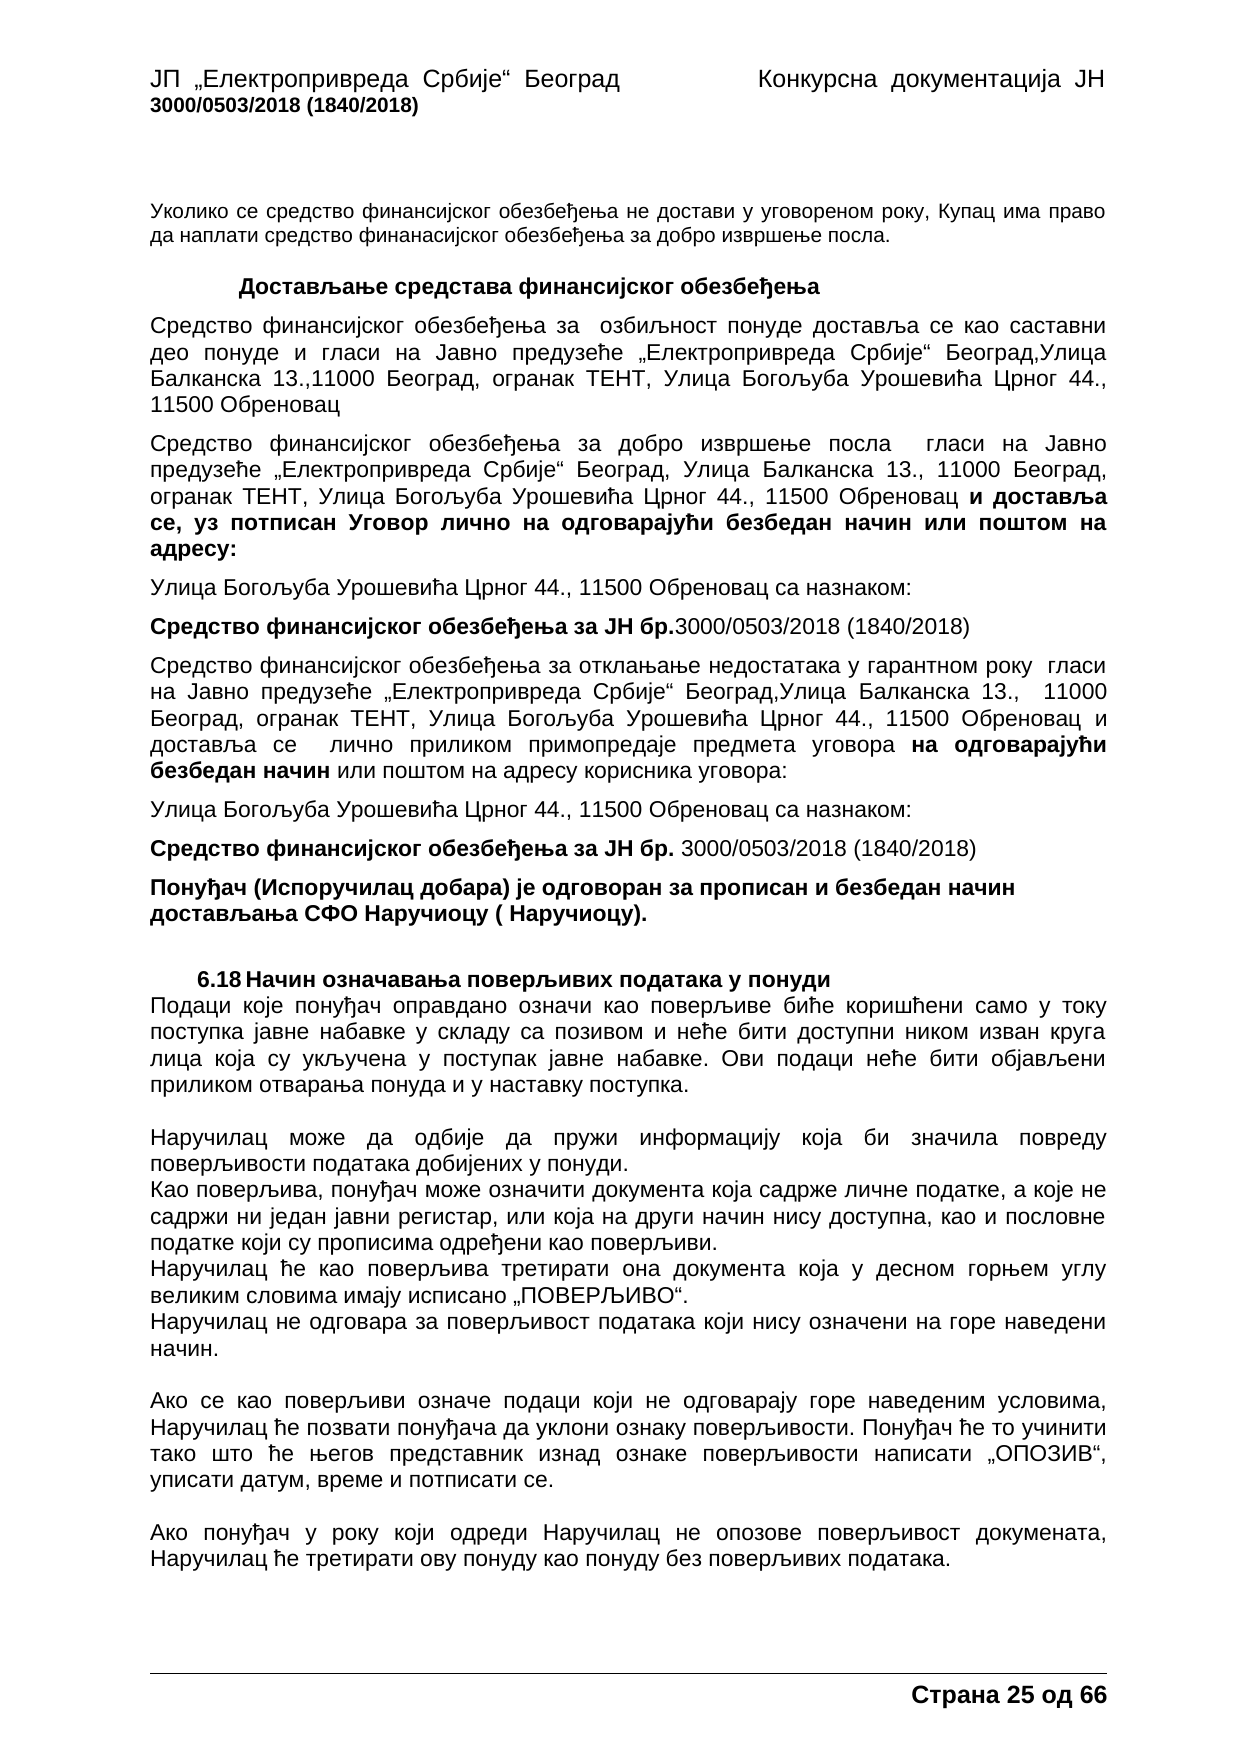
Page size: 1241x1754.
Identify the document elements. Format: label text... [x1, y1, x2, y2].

text Достављање средстава финансијског обезбеђења [239, 273, 1107, 299]
text Уколико се средство финансијског обезбеђења не достави у уговореном року, Купац има право да наплати средство финанасијског обезбеђења за добро извршење посла. [150, 199, 1107, 247]
text Подаци које понуђач оправдано означи као поверљиве биће коришћени само у току поступка јавне набавке у складу са позивом и неће бити доступни ником изван круга лица која су укључена у поступак јавне набавке. Ови подаци неће бити објављени приликом отварања понуда и у наставку поступка. [150, 992, 1107, 1097]
text Улица Богољуба Урошевића Црног 44., 11500 Обреновац са назнаком: [150, 796, 1107, 823]
text Као поверљива, понуђач може означити документа која садрже личне податке, а које не садржи ни један јавни регистар, или која на други начин нису доступна, као и пословне податке који су прописима одређени као поверљиви. [150, 1176, 1107, 1255]
text Ако се као поверљиви означе подаци који не одговарају горе наведеним условима, Наручилац ће позвати понуђача да уклони ознаку поверљивости. Понуђач ће то учинити тако што ће његов представник изнад ознаке поверљивости написати „ОПОЗИВ“, уписати датум, време и потписати се. [150, 1387, 1107, 1493]
text Средство финансијског обезбеђења за озбиљност понуде доставља се као саставни део понуде и гласи на Јавно предузеће „Електропривреда Србије“ Београд,Улица Балканска 13.,11000 Београд, огранак ТЕНТ, Улица Богољуба Урошевића Црног 44., 11500 Обреновац [150, 312, 1107, 417]
text Наручилац може да одбије да пружи информацију која би значила повреду поверљивости података добијених у понуди. [150, 1124, 1107, 1176]
text Средство финансијског обезбеђења за отклањање недостатака у гарантном року гласи на Јавно предузеће „Електропривреда Србије“ Београд,Улица Балканска 13., 11000 Београд, огранак ТЕНТ, Улица Богољуба Урошевића Црног 44., 11500 Обреновац и доставља се лично приликом примопредаје предмета уговора на одговарајући безбедан начин или поштом на адресу корисника уговора: [150, 652, 1107, 784]
text Ако понуђач у року који одреди Наручилац не опозове поверљивост докумената, Наручилац ће третирати ову понуду као понуду без поверљивих података. [150, 1519, 1107, 1572]
text Средство финансијског обезбеђења за ЈН бр. 3000/0503/2018 (1840/2018) [150, 835, 1107, 861]
text Наручилац ће као поверљива третирати она документа која у десном горњем углу великим словима имају исписано „ПОВЕРЉИВО“. [150, 1255, 1107, 1308]
text Понуђач (Испоручилац добара) је одговоран за прописан и безбедан начин достављања СФО Наручиоцу ( Наручиоцу). [150, 874, 1107, 927]
text Улица Богољуба Урошевића Црног 44., 11500 Обреновац са назнаком: [150, 574, 1107, 601]
text Наручилац не одговара за поверљивост података који нису означени на горе наведени начин. [150, 1308, 1107, 1361]
text Средство финансијског обезбеђења за добро извршење посла гласи на Јавно предузеће „Електропривреда Србије“ Београд, Улица Балканска 13., 11000 Београд, огранак ТЕНТ, Улица Богољуба Урошевића Црног 44., 11500 Обреновац и доставља се, уз потписан Уговор лично на одговарајући безбедан начин или поштом на адресу: [150, 430, 1107, 562]
text Средство финансијског обезбеђења за ЈН бр.3000/0503/2018 (1840/2018) [150, 613, 1107, 639]
list Начин означавања поверљивих података у понуди [197, 966, 1107, 992]
